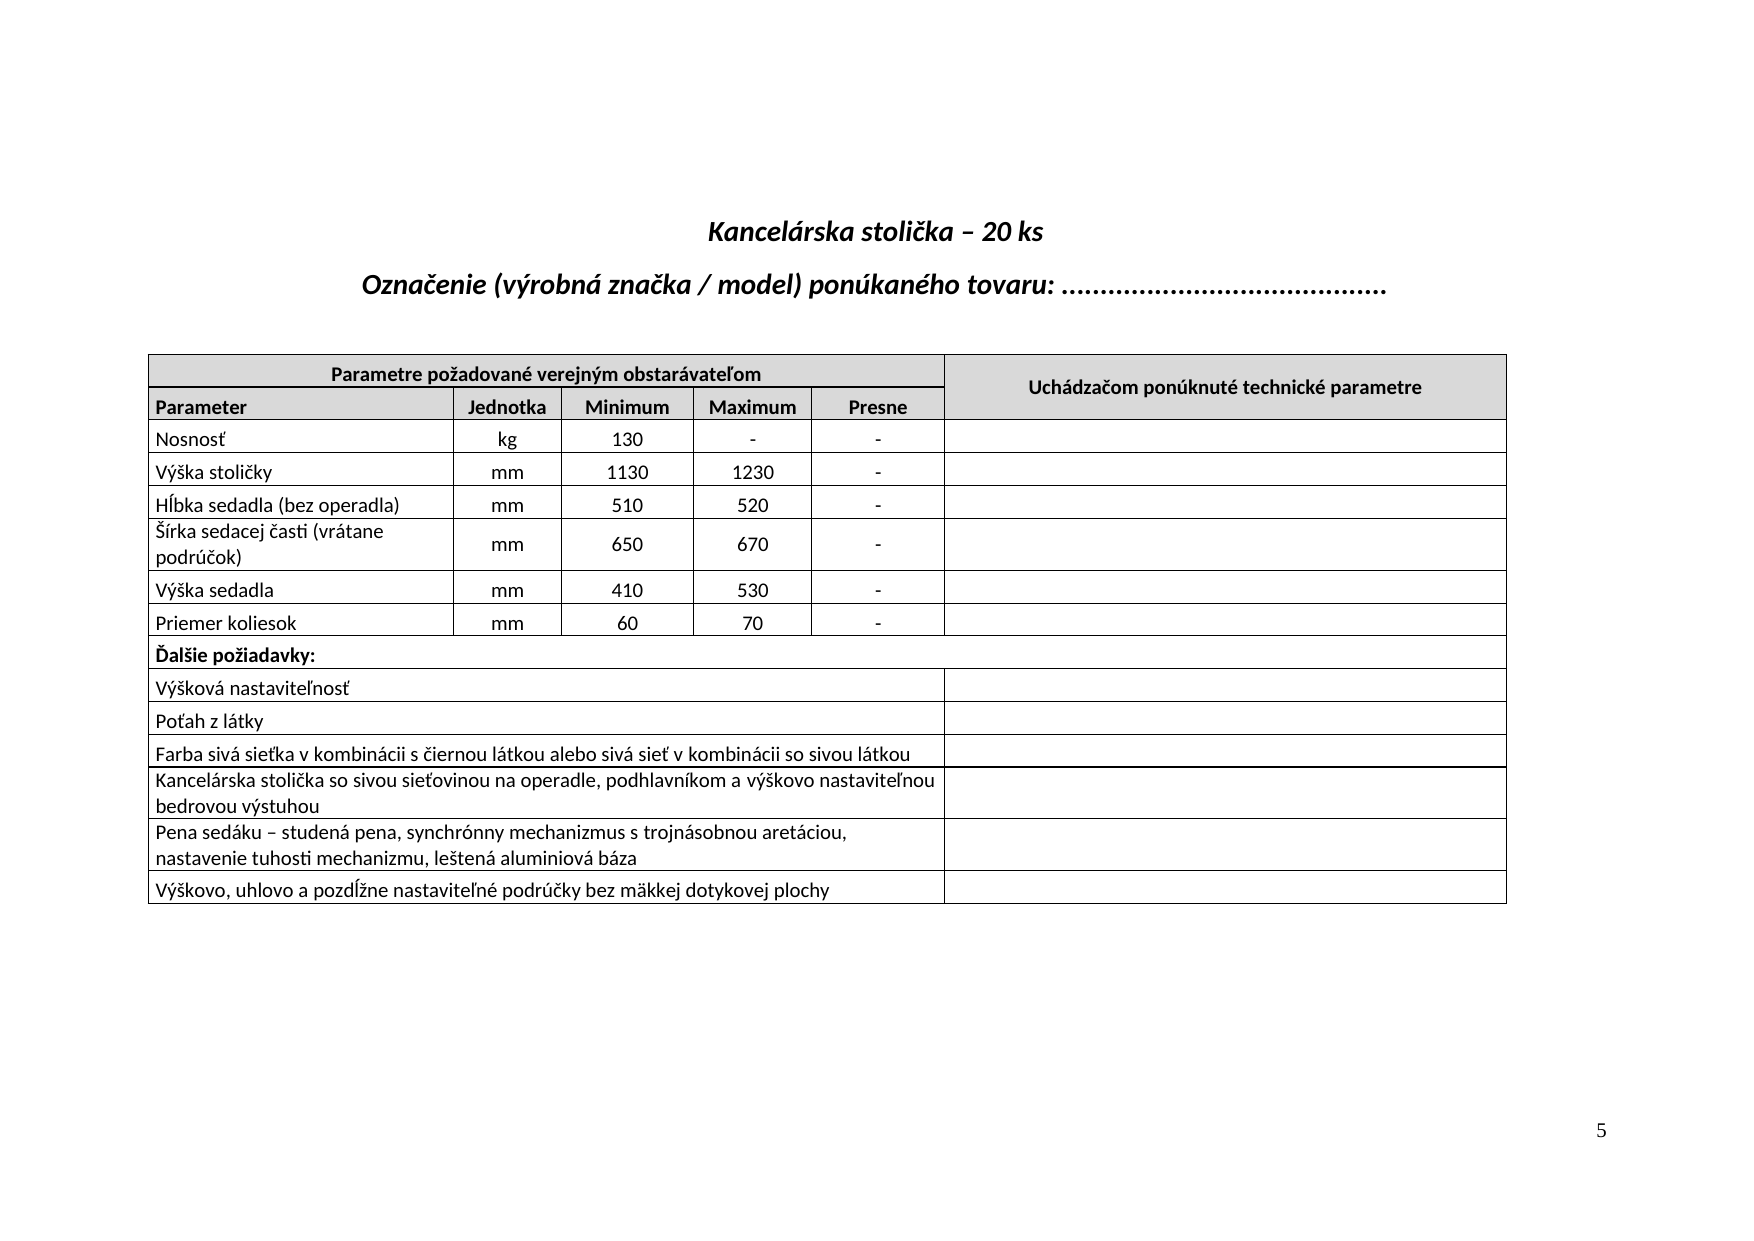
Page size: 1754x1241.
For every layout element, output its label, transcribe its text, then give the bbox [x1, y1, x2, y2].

table_cell Poťah z látky [149, 702, 944, 734]
table_cell - [812, 571, 944, 602]
table_cell [945, 735, 1506, 766]
table_cell - [812, 453, 944, 485]
table_cell mm [454, 486, 561, 518]
table_cell [945, 486, 1506, 518]
table_cell 130 [562, 420, 693, 452]
table_cell mm [454, 571, 561, 602]
table_cell 1230 [694, 453, 811, 485]
table_cell - [812, 519, 944, 569]
table_cell 70 [694, 604, 811, 635]
table_header Parametre požadované verejným obstarávateľom [149, 355, 944, 386]
table_cell [945, 702, 1506, 734]
table_cell [945, 669, 1506, 701]
table_cell - [694, 420, 811, 452]
table_cell 530 [694, 571, 811, 602]
text Kancelárska stolička – 20 ks [148, 213, 1606, 249]
table_cell mm [454, 519, 561, 569]
table_cell - [812, 604, 944, 635]
table_cell [945, 819, 1506, 870]
table_cell 510 [562, 486, 693, 518]
table_cell 520 [694, 486, 811, 518]
table_cell 670 [694, 519, 811, 569]
table_cell 650 [562, 519, 693, 569]
text Označenie (výrobná značka / model) ponúkaného tovaru: .......................................... [148, 266, 1606, 302]
table_cell Šírka sedacej časti (vrátane podrúčok) [149, 519, 453, 569]
table_cell Maximum [694, 388, 811, 419]
table_cell Nosnosť [149, 420, 453, 452]
table_cell Ďalšie požiadavky: [149, 636, 1506, 668]
table_cell [945, 519, 1506, 569]
table_cell [945, 768, 1506, 818]
table_cell Minimum [562, 388, 693, 419]
table_cell Presne [812, 388, 944, 419]
table_cell Jednotka [454, 388, 561, 419]
table_cell Pena sedáku – studená pena, synchrónny mechanizmus s trojnásobnou aretáciou, nastavenie tuhosti mechanizmu, leštená aluminiová báza [149, 819, 944, 870]
table_cell mm [454, 604, 561, 635]
table_cell 1130 [562, 453, 693, 485]
table_cell 410 [562, 571, 693, 602]
table_cell [945, 420, 1506, 452]
table_cell Výškovo, uhlovo a pozdĺžne nastaviteľné podrúčky bez mäkkej dotykovej plochy [149, 871, 944, 903]
table_cell [945, 453, 1506, 485]
table_cell Výška stoličky [149, 453, 453, 485]
table_cell Kancelárska stolička so sivou sieťovinou na operadle, podhlavníkom a výškovo nastaviteľnou bedrovou výstuhou [149, 768, 944, 818]
table_cell Hĺbka sedadla (bez operadla) [149, 486, 453, 518]
table_cell Výšková nastaviteľnosť [149, 669, 944, 701]
table_cell - [812, 486, 944, 518]
table_cell 60 [562, 604, 693, 635]
table_cell Priemer koliesok [149, 604, 453, 635]
table_cell kg [454, 420, 561, 452]
table_cell - [812, 420, 944, 452]
table_header Uchádzačom ponúknuté technické parametre [945, 355, 1506, 419]
table_cell [945, 604, 1506, 635]
table_cell mm [454, 453, 561, 485]
table_cell [945, 871, 1506, 903]
table_cell Výška sedadla [149, 571, 453, 602]
table_cell [945, 571, 1506, 602]
table_cell Parameter [149, 388, 453, 419]
table_cell Farba sivá sieťka v kombinácii s čiernou látkou alebo sivá sieť v kombinácii so sivou látkou [149, 735, 944, 766]
